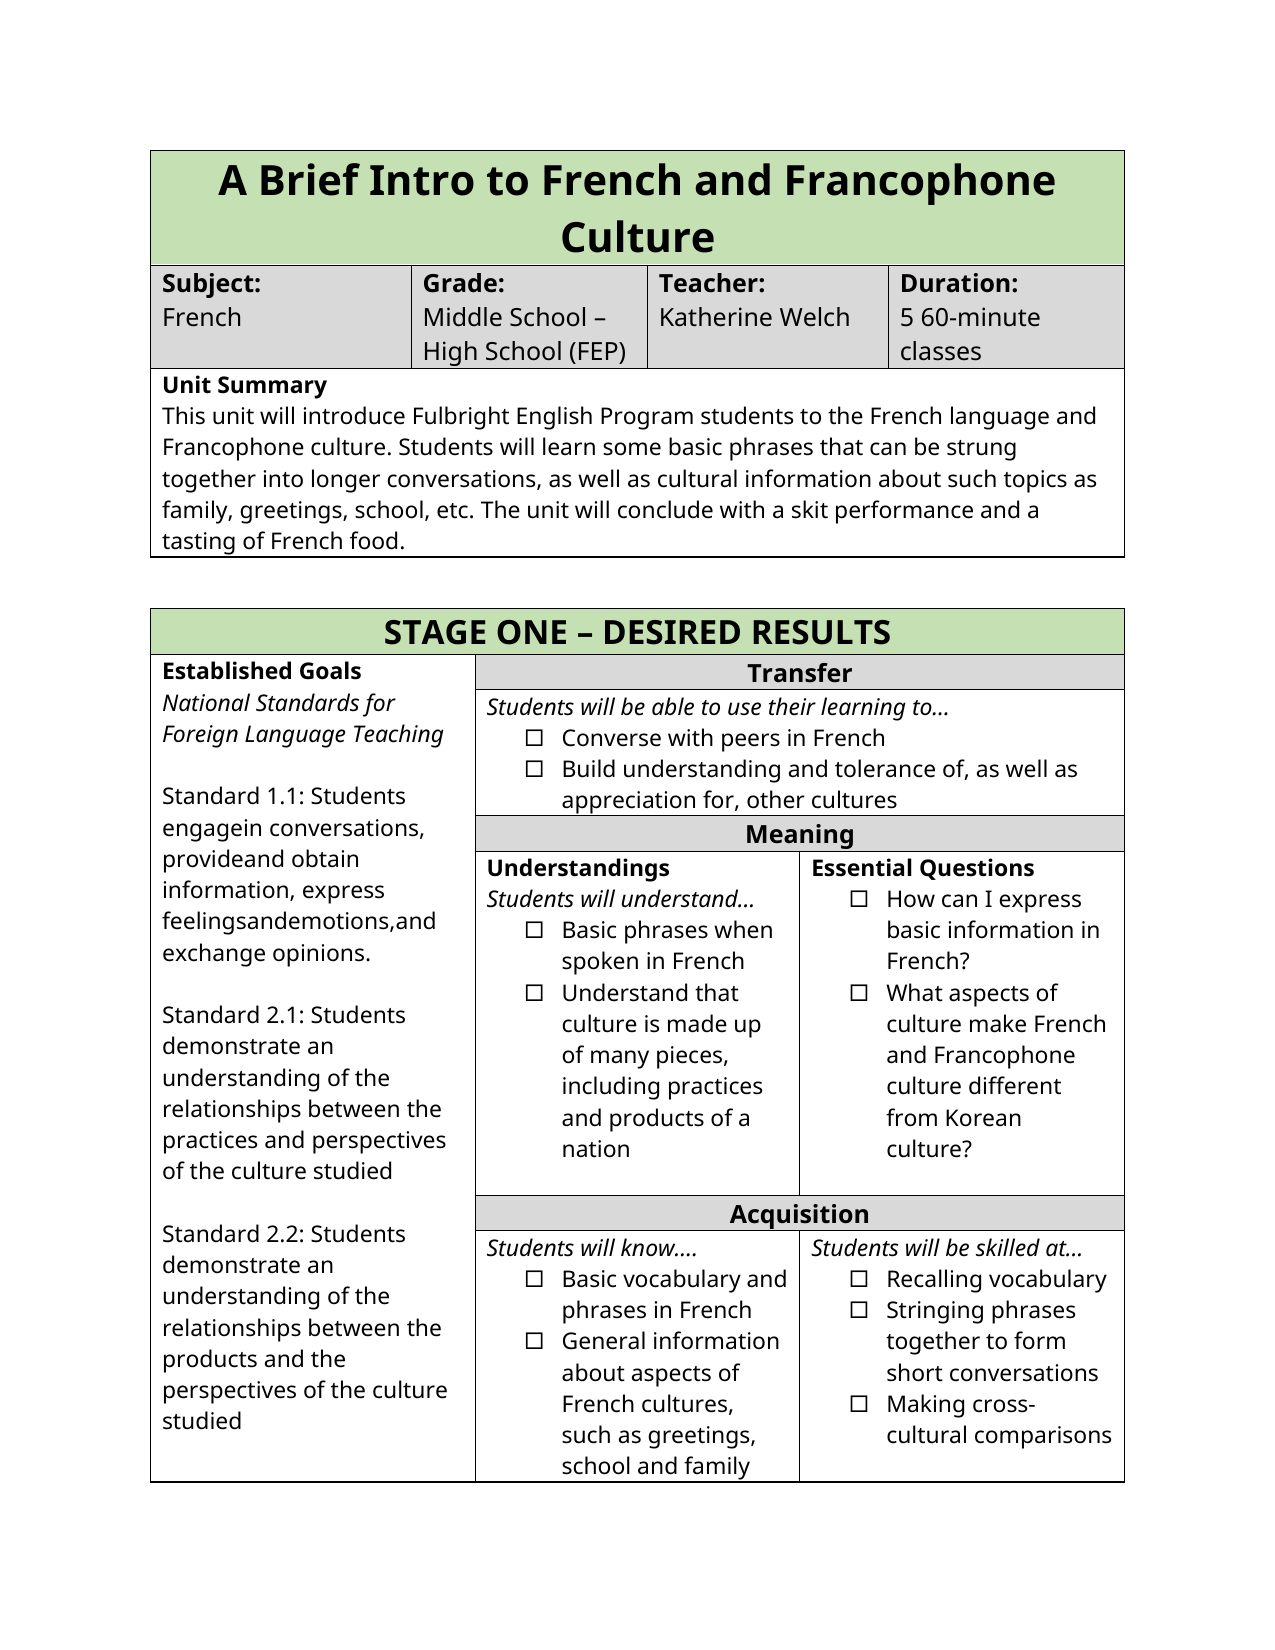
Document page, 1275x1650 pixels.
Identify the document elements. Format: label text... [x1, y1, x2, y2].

table_cell Students will be able to use their learning to… Converse with peers in French Build understanding and tolerance of, as well as appreciation for, other cultures [476, 690, 1124, 815]
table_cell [800, 1231, 1124, 1481]
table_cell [476, 1231, 799, 1481]
table_cell Transfer [476, 655, 1124, 689]
table_cell Unit Summary This unit will introduce Fulbright English Program students to the French language and Francophone culture. Students will learn some basic phrases that can be strung together into longer conversations, as well as cultural information about such topics as family, greetings, school, etc. The unit will conclude with a skit performance and a tasting of French food. [151, 369, 1124, 556]
table_cell Acquisition [476, 1196, 1124, 1230]
table_cell Understandings Students will understand… Basic phrases when spoken in French Understand that culture is made up of many pieces, including practices and products of a nation [476, 852, 799, 1195]
table_cell Duration: 5 60-minute classes [889, 266, 1124, 368]
table_cell Subject: French [151, 266, 411, 368]
table_header STAGE ONE – DESIRED RESULTS [151, 609, 1124, 654]
table_cell Essential Questions How can I express basic information in French? What aspects of culture make French and Francophone culture different from Korean culture? [800, 852, 1124, 1195]
table_cell Established Goals National Standards for Foreign Language Teaching Standard 1.1: Students engage in conversations, provide and obtain information, express feelings and emotions, and exchange opinions. Standard 2.1: Students demonstrate an understanding of the relationships between the practices and perspectives of the culture studied Standard 2.2: Students demonstrate an understanding of the relationships between the products and the perspectives of the culture studied Standard 3.2: Students acquire information and recognize the distinctive viewpoints that are only available through the foreign language and its culture Standard 4.2: Students demonstrate an understanding of the concept of culture through comparisons of the cultures studied and their own Standard 5.1: Students use the language both within and beyond the school setting [151, 655, 475, 1481]
table_cell Meaning [476, 816, 1124, 851]
table_header A Brief Intro to French and Francophone Culture [151, 151, 1124, 264]
table_cell Grade: Middle School – High School (FEP) [412, 266, 647, 368]
table_cell Teacher: Katherine Welch [648, 266, 888, 368]
